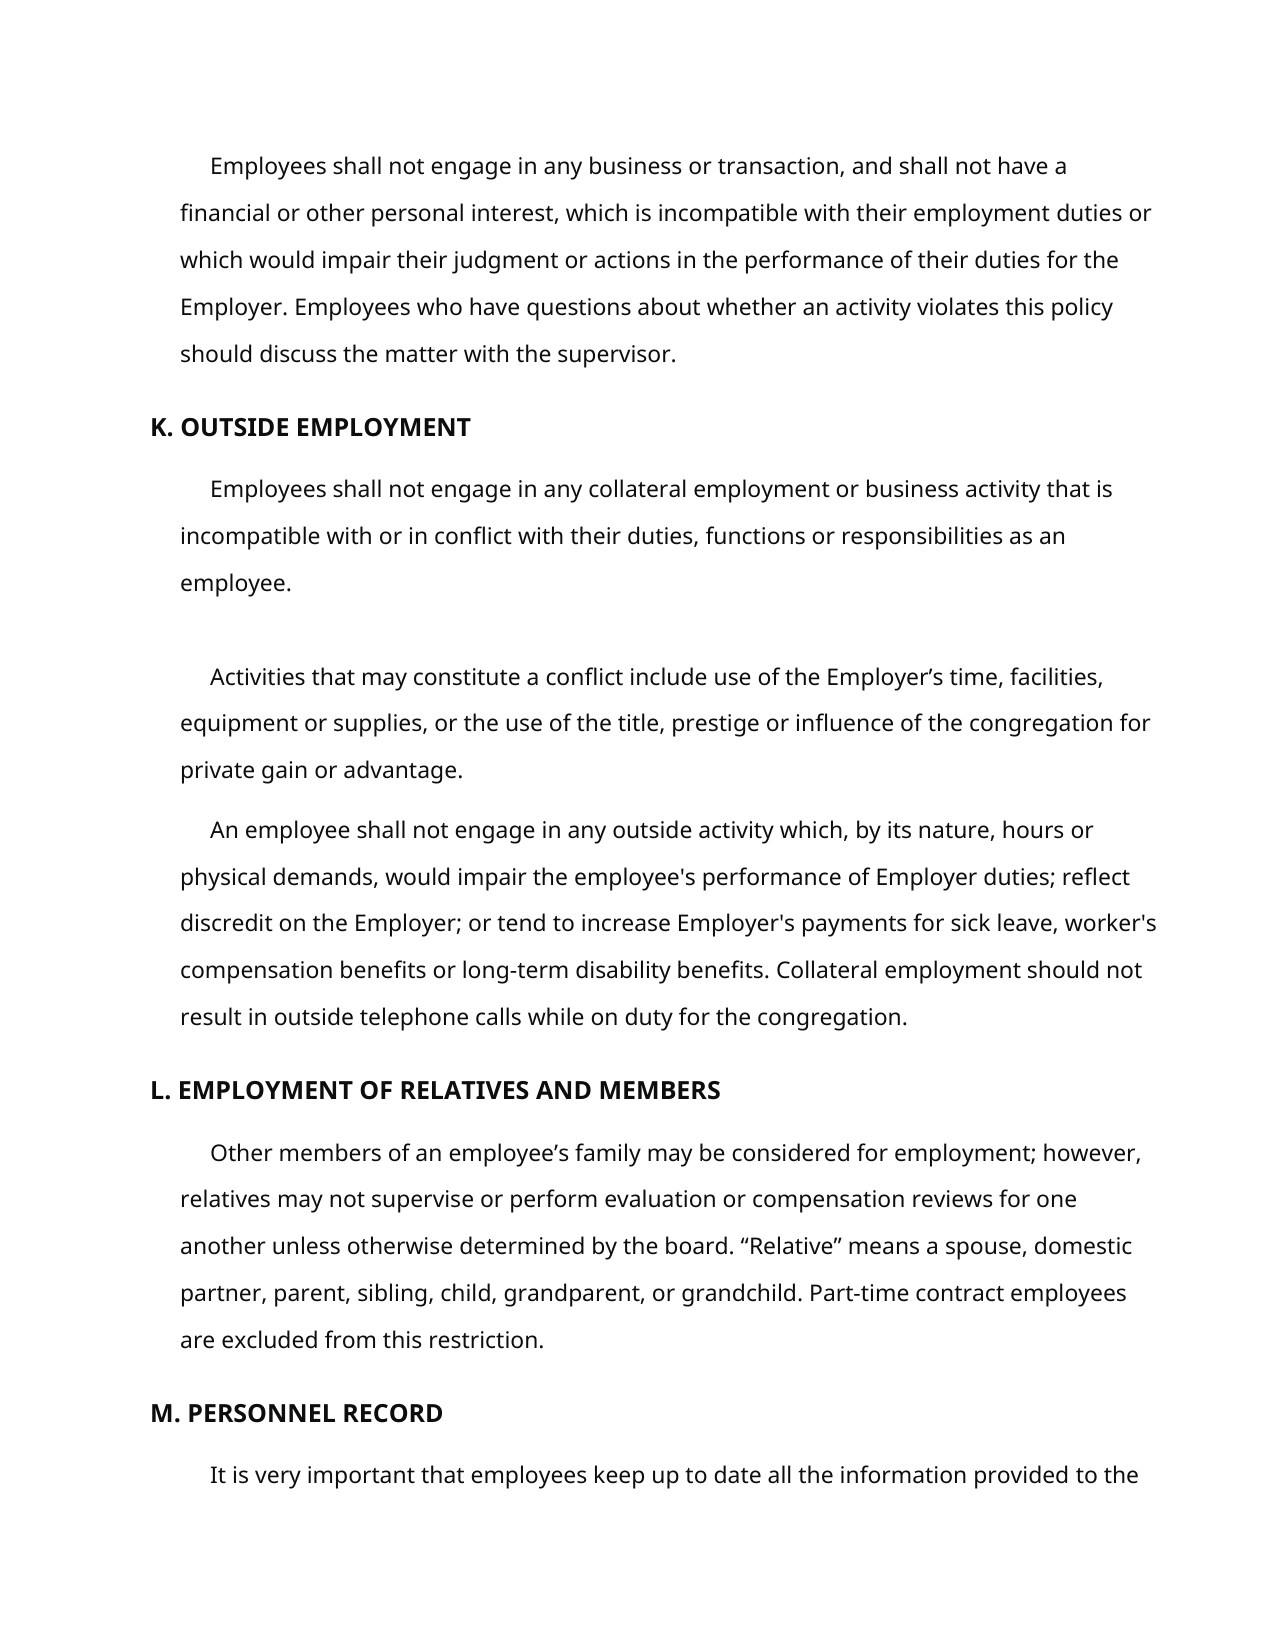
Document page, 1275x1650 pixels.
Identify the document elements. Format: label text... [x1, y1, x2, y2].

text An employee shall not engage in any outside activity which, by its nature, hours or [180, 813, 1162, 845]
text Employees shall not engage in any collateral employment or business activity that is incompatible with or in conflict with their duties, functions or responsibilities as an employee. [180, 473, 1162, 598]
text Employees shall not engage in any business or transaction, and shall not have a financial or other personal interest, which is incompatible with their employment duties or which would impair their judgment or actions in the performance of their duties for the Employer. Employees who have questions about whether an activity violates this policy should discuss the matter with the supervisor. [180, 150, 1162, 369]
text L. EMPLOYMENT OF RELATIVES AND MEMBERS [150, 1073, 1162, 1107]
text relatives may not supervise or perform evaluation or compensation reviews for one another unless otherwise determined by the board. “Relative” means a spouse, domestic partner, parent, sibling, child, grandparent, or grandchild. Part-time contract employees are excluded from this restriction. [180, 1183, 1162, 1355]
text It is very important that employees keep up to date all the information provided to the [180, 1459, 1162, 1491]
text physical demands, would impair the employee's performance of Employer duties; reflect discredit on the Employer; or tend to increase Employer's payments for sick leave, worker's compensation benefits or long-term disability benefits. Collateral employment should not result in outside telephone calls while on duty for the congregation. [180, 860, 1162, 1032]
text M. PERSONNEL RECORD [150, 1396, 1162, 1430]
text Activities that may constitute a conflict include use of the Employer’s time, facilities, equipment or supplies, or the use of the title, prestige or influence of the congregation for private gain or advantage. [180, 660, 1162, 785]
text K. OUTSIDE EMPLOYMENT [150, 409, 1162, 443]
text Other members of an employee’s family may be considered for employment; however, [180, 1136, 1162, 1168]
